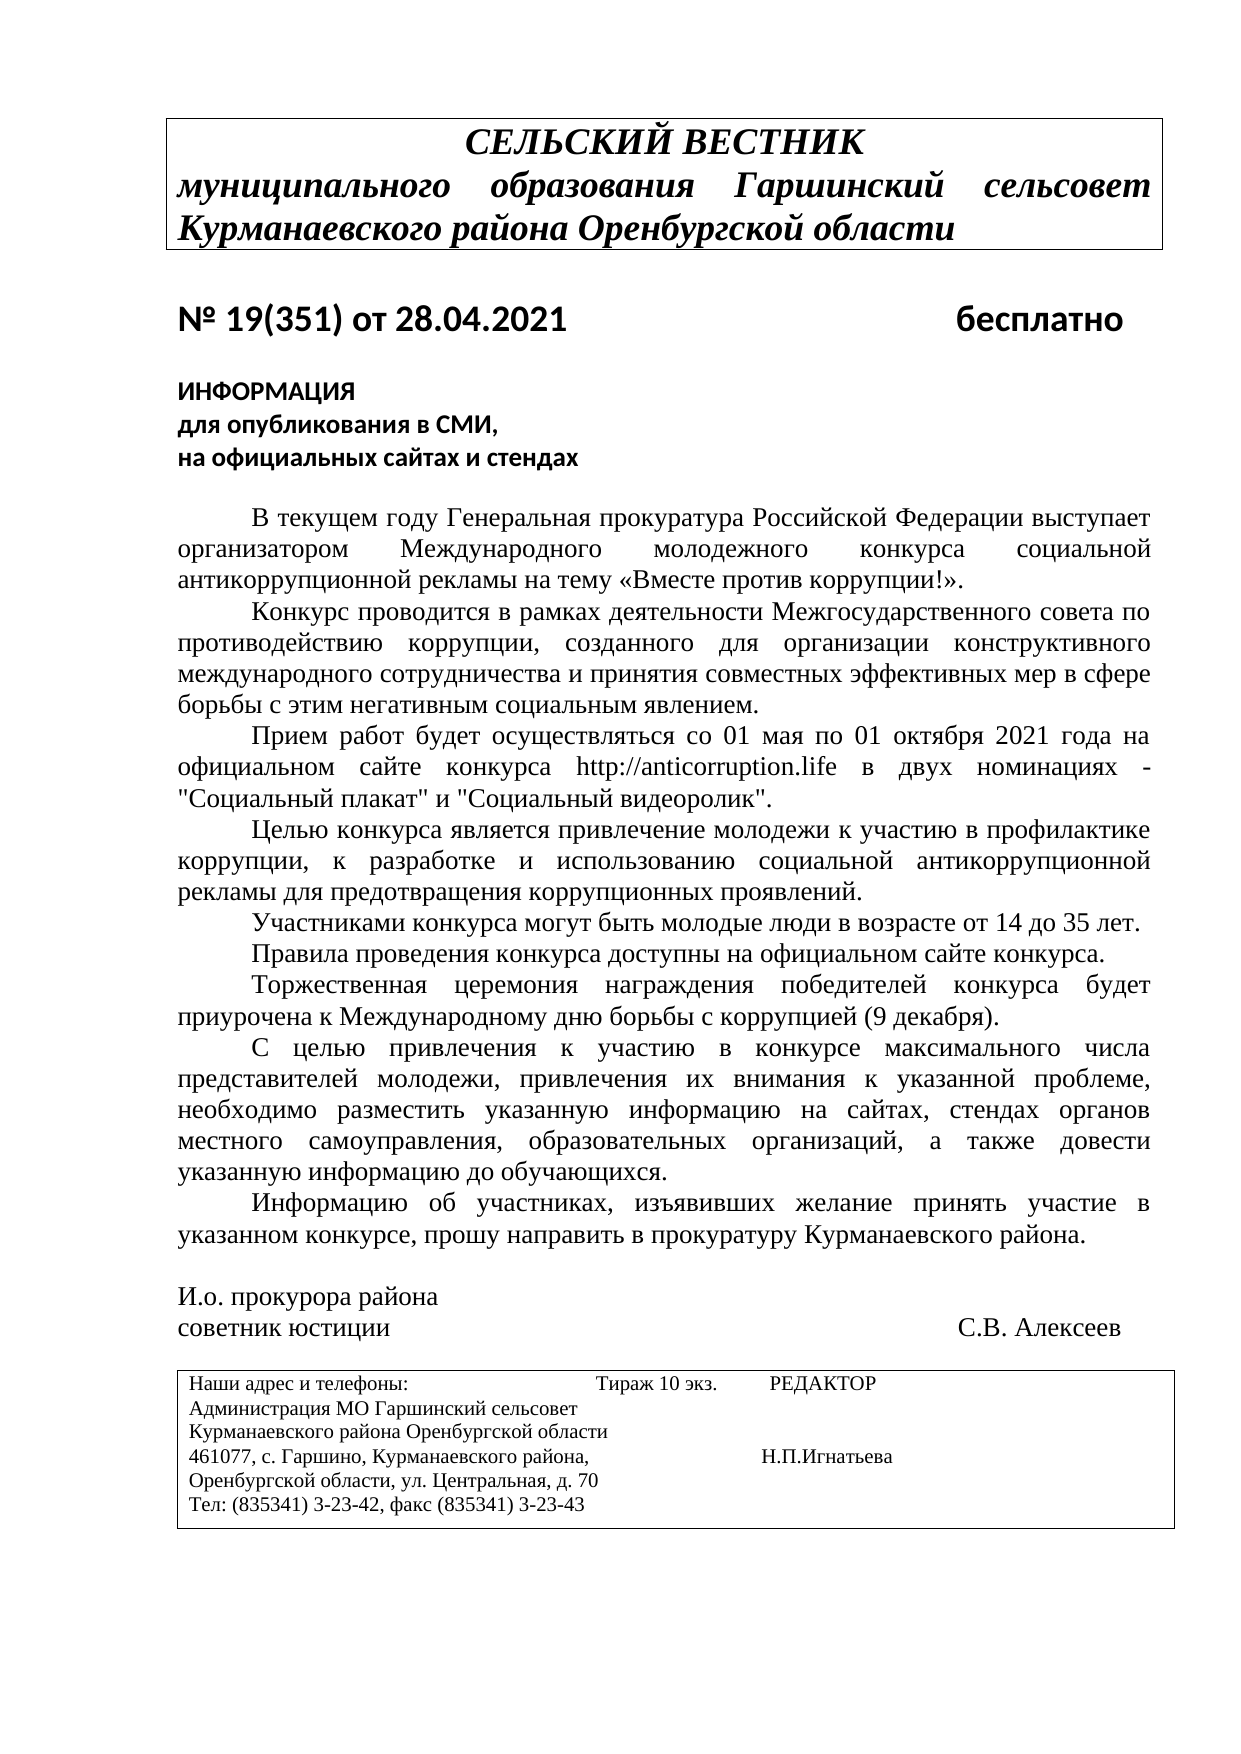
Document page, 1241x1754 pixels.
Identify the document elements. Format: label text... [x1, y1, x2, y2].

table_header Наши адрес и телефоны: Тираж 10 экз. РЕДАКТОР Администрация МО Гаршинский сельсовет Курманаевского района Оренбургской области 461077, с. Гаршино, Курманаевского района, Н.П.Игнатьева Оренбургской области, ул. Центральная, д. 70 Тел: (835341) 3-23-42, факс (835341) 3-23-43 [178, 1371, 1174, 1528]
text Правила проведения конкурса доступны на официальном сайте конкурса. [177, 937, 1152, 968]
text № 19(351) от 28.04.2021 бесплатно [177, 295, 1152, 341]
text Торжественная церемония награждения победителей конкурса будет приурочена к Международному дню борьбы с коррупцией (9 декабря). [177, 968, 1152, 1031]
text Целью конкурса является привлечение молодежи к участию в профилактике коррупции, к разработке и использованию социальной антикоррупционной рекламы для предотвращения коррупционных проявлений. [177, 813, 1152, 906]
text И.о. прокурора района [177, 1280, 1152, 1311]
text Прием работ будет осуществляться со 01 мая по 01 октября 2021 года на официальном сайте конкурса http://anticorruption.life в двух номинациях - "Социальный плакат" и "Социальный видеоролик". [177, 719, 1152, 813]
text В текущем году Генеральная прокуратура Российской Федерации выступает организатором Международного молодежного конкурса социальной антикоррупционной рекламы на тему «Вместе против коррупции!». [177, 501, 1152, 595]
text Участниками конкурса могут быть молодые люди в возрасте от 14 до 35 лет. [177, 906, 1152, 937]
text советник юстиции С.В. Алексеев [177, 1311, 1152, 1342]
text Конкурс проводится в рамках деятельности Межгосударственного совета по противодействию коррупции, созданного для организации конструктивного международного сотрудничества и принятия совместных эффективных мер в сфере борьбы с этим негативным социальным явлением. [177, 595, 1152, 719]
text на официальных сайтах и стендах [177, 440, 1152, 473]
text для опубликования в СМИ, [177, 407, 1152, 440]
text С целью привлечения к участию в конкурсе максимального числа представителей молодежи, привлечения их внимания к указанной проблеме, необходимо разместить указанную информацию на сайтах, стендах органов местного самоуправления, образовательных организаций, а также довести указанную информацию до обучающихся. [177, 1031, 1152, 1187]
text ИНФОРМАЦИЯ [177, 374, 1152, 407]
text Информацию об участниках, изъявивших желание принять участие в указанном конкурсе, прошу направить в прокуратуру Курманаевского района. [177, 1187, 1152, 1249]
table_header СЕЛЬСКИЙ ВЕСТНИК муниципального образования Гаршинский сельсовет Курманаевского района Оренбургской области [167, 119, 1162, 248]
